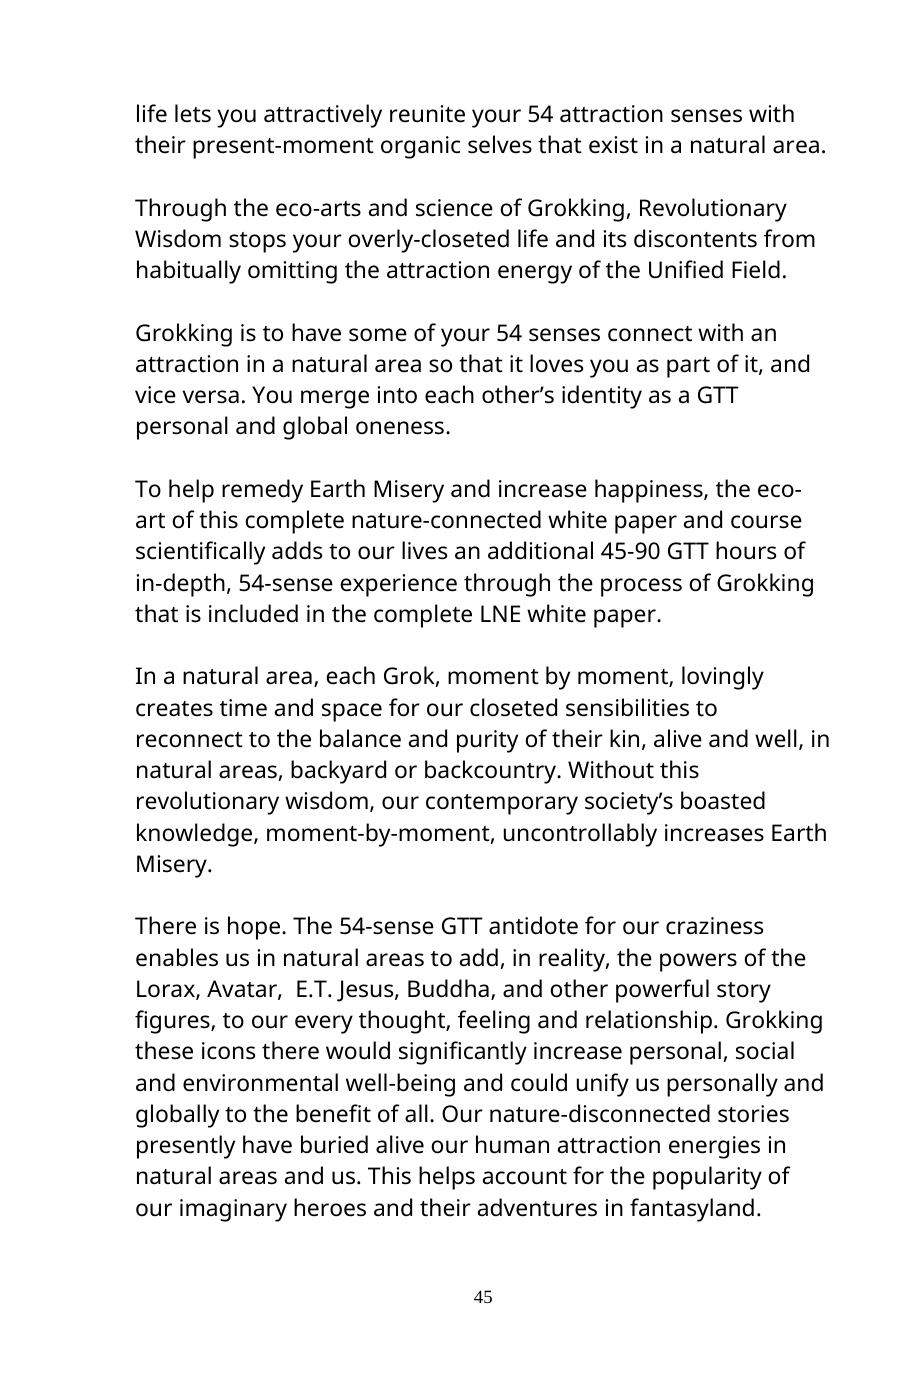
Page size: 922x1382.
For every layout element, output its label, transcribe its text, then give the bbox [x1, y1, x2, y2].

text In a natural area, each Grok, moment by moment, lovingly creates time and space for our closeted sensibilities to reconnect to the balance and purity of their kin, alive and well, in natural areas, backyard or backcountry. Without this revolutionary wisdom, our contemporary society’s boasted knowledge, moment-by-moment, uncontrollably increases Earth Misery. [135, 660, 831, 879]
text There is hope. The 54-sense GTT antidote for our craziness enables us in natural areas to add, in reality, the powers of the Lorax, Avatar, E.T. Jesus, Buddha, and other powerful story figures, to our every thought, feeling and relationship. Grokking these icons there would significantly increase personal, social and environmental well-being and could unify us personally and globally to the benefit of all. Our nature-disconnected stories presently have buried alive our human attraction energies in natural areas and us. This helps account for the popularity of our imaginary heroes and their adventures in fantasyland. [135, 910, 831, 1223]
text To help remedy Earth Misery and increase happiness, the eco-art of this complete nature-connected white paper and course scientifically adds to our lives an additional 45-90 GTT hours of in-depth, 54-sense experience through the process of Grokking that is included in the complete LNE white paper. [135, 473, 831, 629]
text Grokking is to have some of your 54 senses connect with an attraction in a natural area so that it loves you as part of it, and vice versa. You merge into each other’s identity as a GTT personal and global oneness. [135, 316, 831, 441]
text Through the eco-arts and science of Grokking, Revolutionary Wisdom stops your overly-closeted life and its discontents from habitually omitting the attraction energy of the Unified Field. [135, 191, 831, 285]
